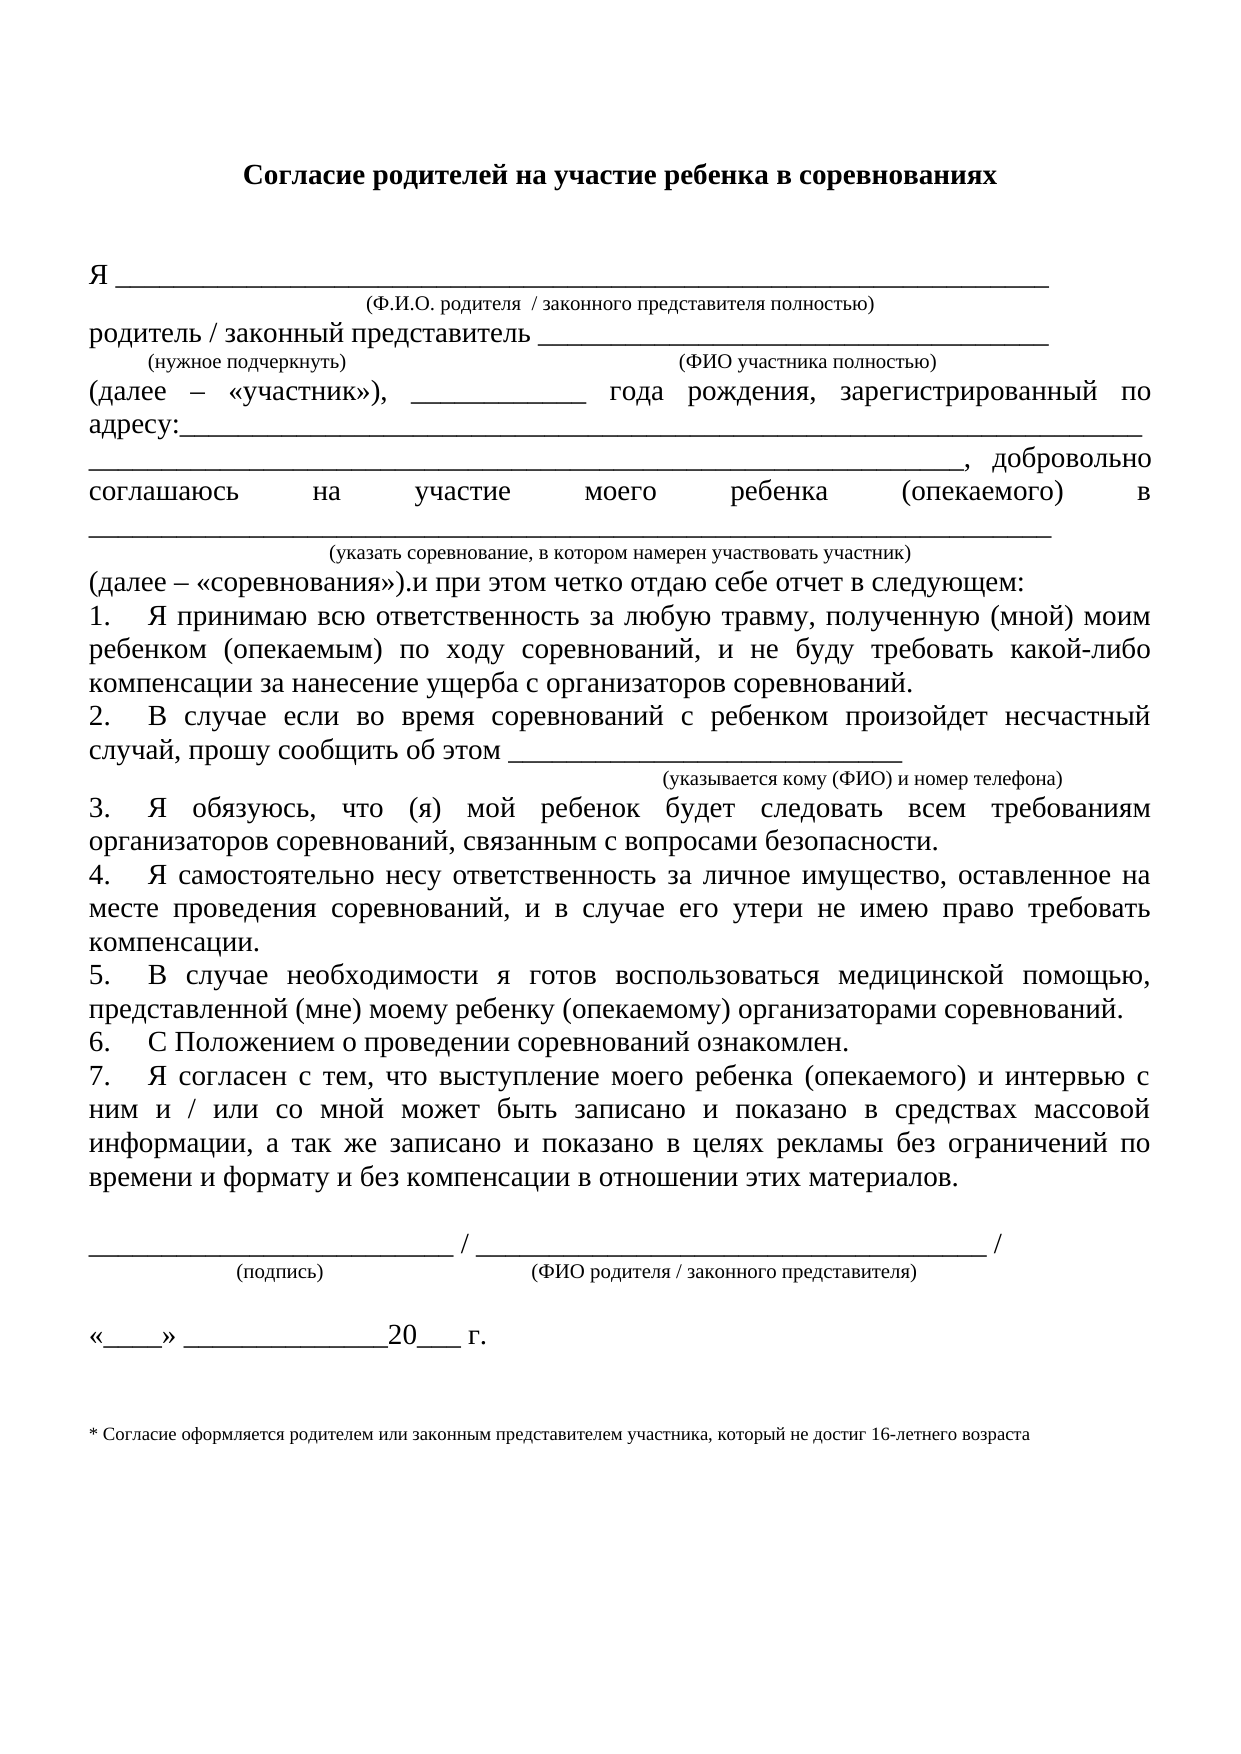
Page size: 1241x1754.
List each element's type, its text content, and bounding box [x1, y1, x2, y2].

text (Ф.И.О. родителя / законного представителя полностью) [89, 291, 1152, 315]
text 1. Я принимаю всю ответственность за любую травму, полученную (мной) моим ребенком (опекаемым) по ходу соревнований, и не буду требовать какой-либо компенсации за нанесение ущерба с организаторов соревнований. [89, 598, 1152, 698]
text (далее – «соревнования»).и при этом четко отдаю себе отчет в следующем: [89, 564, 1152, 598]
text Я ________________________________________________________________ [89, 257, 1152, 291]
text (указать соревнование, в котором намерен участвовать участник) [89, 540, 1152, 564]
text 2. В случае если во время соревнований с ребенком произойдет несчастный случай, прошу сообщить об этом ___________________________ [89, 698, 1152, 766]
text 7. Я согласен с тем, что выступление моего ребенка (опекаемого) и интервью с ним и / или со мной может быть записано и показано в средствах массовой информации, а так же записано и показано в целях рекламы без ограничений по времени и формату и без компенсации в отношении этих материалов. [89, 1058, 1152, 1192]
text (нужное подчеркнуть) (ФИО участника полностью) [89, 348, 1152, 373]
text Согласие родителей на участие ребенка в соревнованиях [89, 157, 1152, 190]
text 5. В случае необходимости я готов воспользоваться медицинской помощью, представленной (мне) моему ребенку (опекаемому) организаторами соревнований. [89, 957, 1152, 1024]
text (подпись) (ФИО родителя / законного представителя) [89, 1259, 1152, 1283]
text (указывается кому (ФИО) и номер телефона) [89, 766, 1152, 790]
text 3. Я обязуюсь, что (я) мой ребенок будет следовать всем требованиям организаторов соревнований, связанным с вопросами безопасности. [89, 790, 1152, 857]
text _________________________ / ___________________________________ / [89, 1226, 1152, 1259]
text * Согласие оформляется родителем или законным представителем участника, который не достиг 16-летнего возраста [89, 1423, 1152, 1444]
text родитель / законный представитель ___________________________________ [89, 315, 1152, 348]
text «____» ______________20___ г. [89, 1317, 1152, 1350]
text 4. Я самостоятельно несу ответственность за личное имущество, оставленное на месте проведения соревнований, и в случае его утери не имею право требовать компенсации. [89, 857, 1152, 957]
text (далее – «участник»), ____________ года рождения, зарегистрированный по адресу:______________________________________________________________________________________________________________________________, добровольно соглашаюсь на участие моего ребенка (опекаемого) в __________________________________________________________________ [89, 373, 1152, 540]
text 6. С Положением о проведении соревнований ознакомлен. [89, 1024, 1152, 1058]
